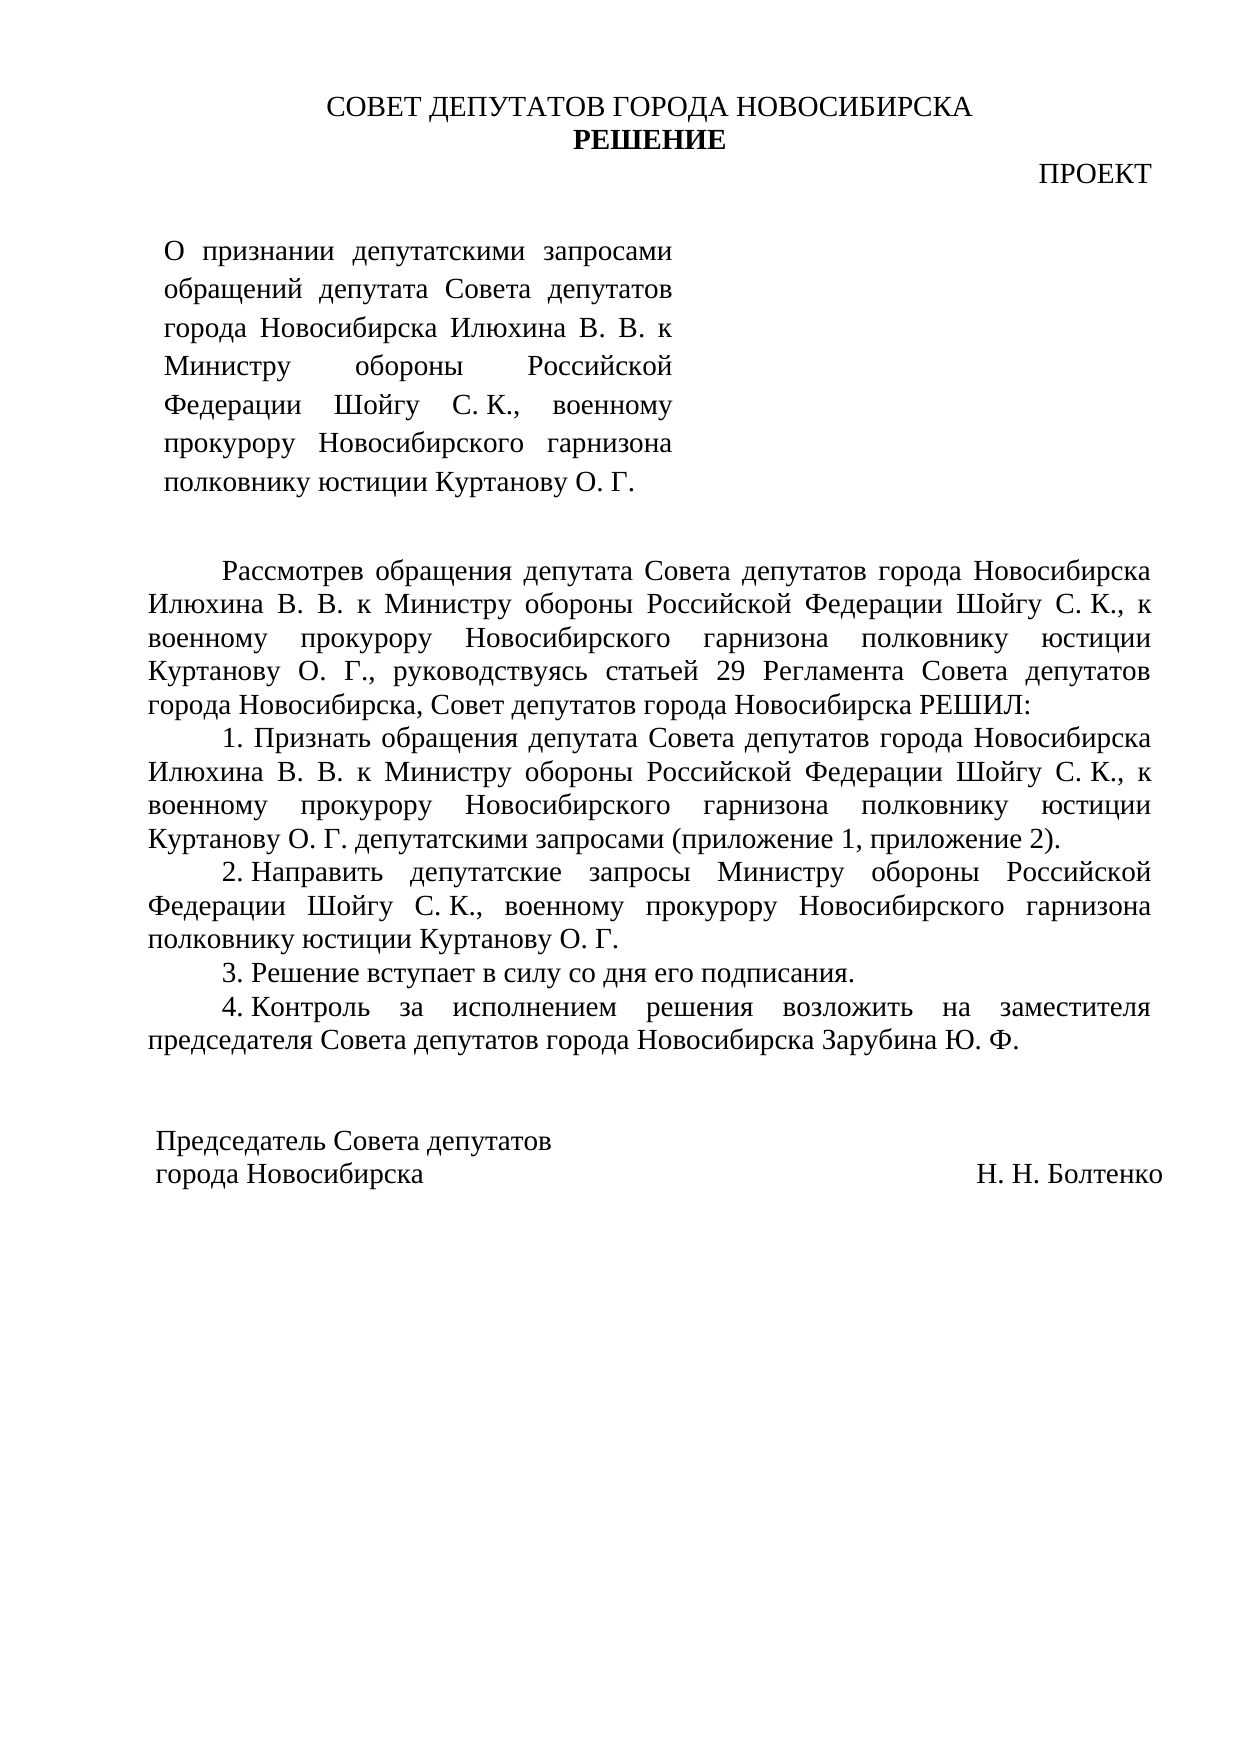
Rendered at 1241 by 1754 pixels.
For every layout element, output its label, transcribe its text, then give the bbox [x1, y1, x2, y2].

text 3. Решение вступает в силу со дня его подписания. [148, 955, 1152, 989]
text 2. Направить депутатские запросы Министру обороны Российской Федерации Шойгу С. К., военному прокурору Новосибирского гарнизона полковнику юстиции Куртанову О. Г. [148, 854, 1152, 955]
text Рассмотрев обращения депутата Совета депутатов города Новосибирска Илюхина В. В. к Министру обороны Российской Федерации Шойгу С. К., к военному прокурору Новосибирского гарнизона полковнику юстиции Куртанову О. Г., руководствуясь статьей 29 Регламента Совета депутатов города Новосибирска, Совет депутатов города Новосибирска РЕШИЛ: [148, 553, 1152, 720]
text РЕШЕНИЕ [148, 122, 1152, 156]
table_header Председатель Совета депутатов города Новосибирска [144, 1123, 868, 1190]
text 1. Признать обращения депутата Совета депутатов города Новосибирска Илюхина В. В. к Министру обороны Российской Федерации Шойгу С. К., к военному прокурору Новосибирского гарнизона полковнику юстиции Куртанову О. Г. депутатскими запросами (приложение 1, приложение 2). [148, 720, 1152, 854]
text СОВЕТ ДЕПУТАТОВ ГОРОДА НОВОСИБИРСКА [148, 89, 1152, 122]
text 4. Контроль за исполнением решения возложить на заместителя председателя Совета депутатов города Новосибирска Зарубина Ю. Ф. [148, 989, 1152, 1056]
table_header Н. Н. Болтенко [868, 1123, 1163, 1190]
text ПРОЕКТ [148, 156, 1152, 189]
